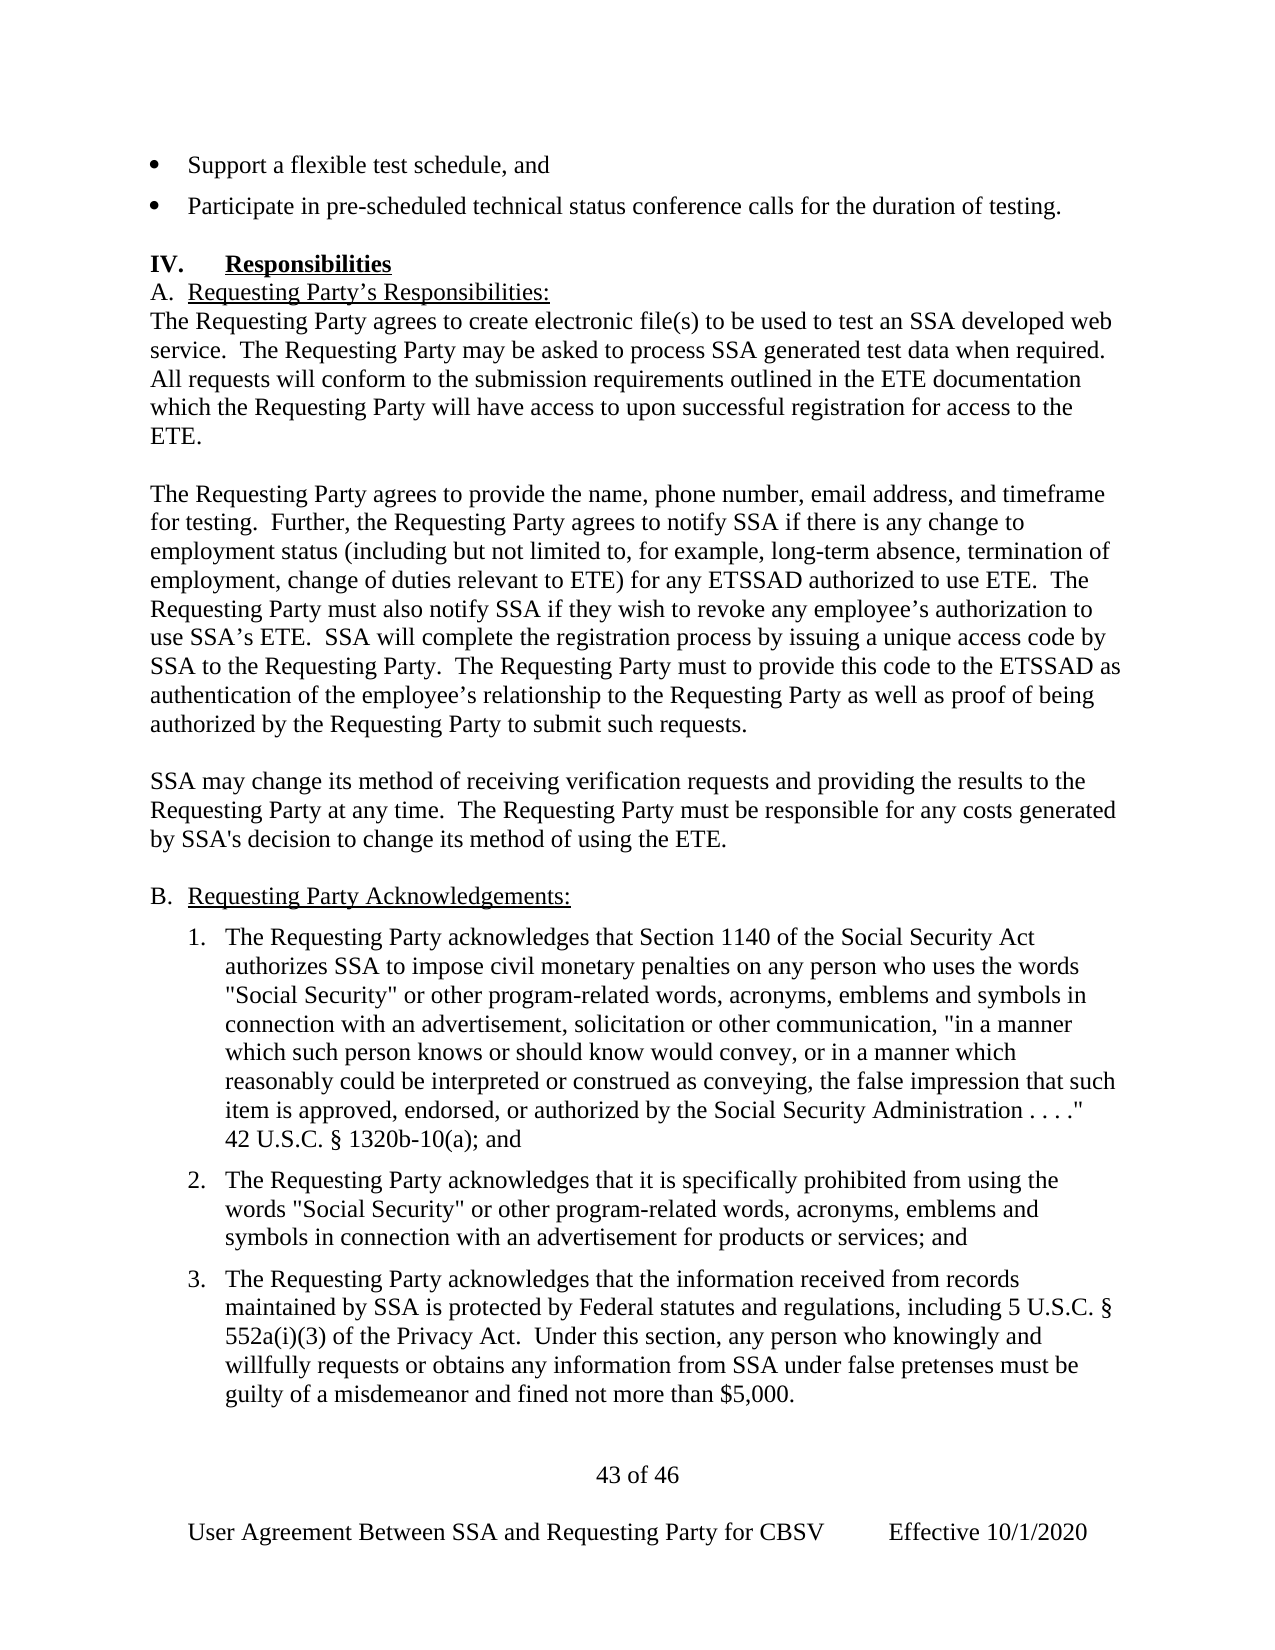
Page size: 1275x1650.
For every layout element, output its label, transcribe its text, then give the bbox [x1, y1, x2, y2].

list The Requesting Party acknowledges that it is specifically prohibited from using the words "Social Security" or other program-related words, acronyms, emblems and symbols in connection with an advertisement for products or services; and [187, 1165, 1125, 1251]
list Support a flexible test schedule, and [150, 150, 1125, 179]
list The Requesting Party acknowledges that the information received from records maintained by SSA is protected by Federal statutes and regulations, including 5 U.S.C. § 552a(i)(3) of the Privacy Act. Under this section, any person who knowingly and willfully requests or obtains any information from SSA under false pretenses must be guilty of a misdemeanor and fined not more than $5,000. [187, 1264, 1125, 1407]
subtitle Requesting Party’s Responsibilities: [150, 277, 1125, 306]
text The Requesting Party agrees to provide the name, phone number, email address, and timeframe for testing. Further, the Requesting Party agrees to notify SSA if there is any change to employment status (including but not limited to, for example, long-term absence, termination of employment, change of duties relevant to ETE) for any ETSSAD authorized to use ETE. The Requesting Party must also notify SSA if they wish to revoke any employee’s authorization to use SSA’s ETE. SSA will complete the registration process by issuing a unique access code by SSA to the Requesting Party. The Requesting Party must to provide this code to the ETSSAD as authentication of the employee’s relationship to the Requesting Party as well as proof of being authorized by the Requesting Party to submit such requests. [150, 479, 1125, 737]
text The Requesting Party agrees to create electronic file(s) to be used to test an SSA developed web service. The Requesting Party may be asked to process SSA generated test data when required. [150, 306, 1125, 364]
text All requests will conform to the submission requirements outlined in the ETE documentation which the Requesting Party will have access to upon successful registration for access to the ETE. [150, 364, 1125, 450]
text SSA may change its method of receiving verification requests and providing the results to the Requesting Party at any time. The Requesting Party must be responsible for any costs generated by SSA's decision to change its method of using the ETE. [150, 766, 1125, 852]
list Participate in pre-scheduled technical status conference calls for the duration of testing. [150, 191, 1125, 220]
subtitle Requesting Party Acknowledgements: [150, 881, 1125, 910]
list The Requesting Party acknowledges that Section 1140 of the Social Security Act authorizes SSA to impose civil monetary penalties on any person who uses the words "Social Security" or other program-related words, acronyms, emblems and symbols in connection with an advertisement, solicitation or other communication, "in a manner which such person knows or should know would convey, or in a manner which reasonably could be interpreted or construed as conveying, the false impression that such item is approved, endorsed, or authorized by the Social Security Administration . . . ." 42 U.S.C. § 1320b-10(a); and [187, 922, 1125, 1152]
subtitle Responsibilities [150, 249, 1125, 277]
